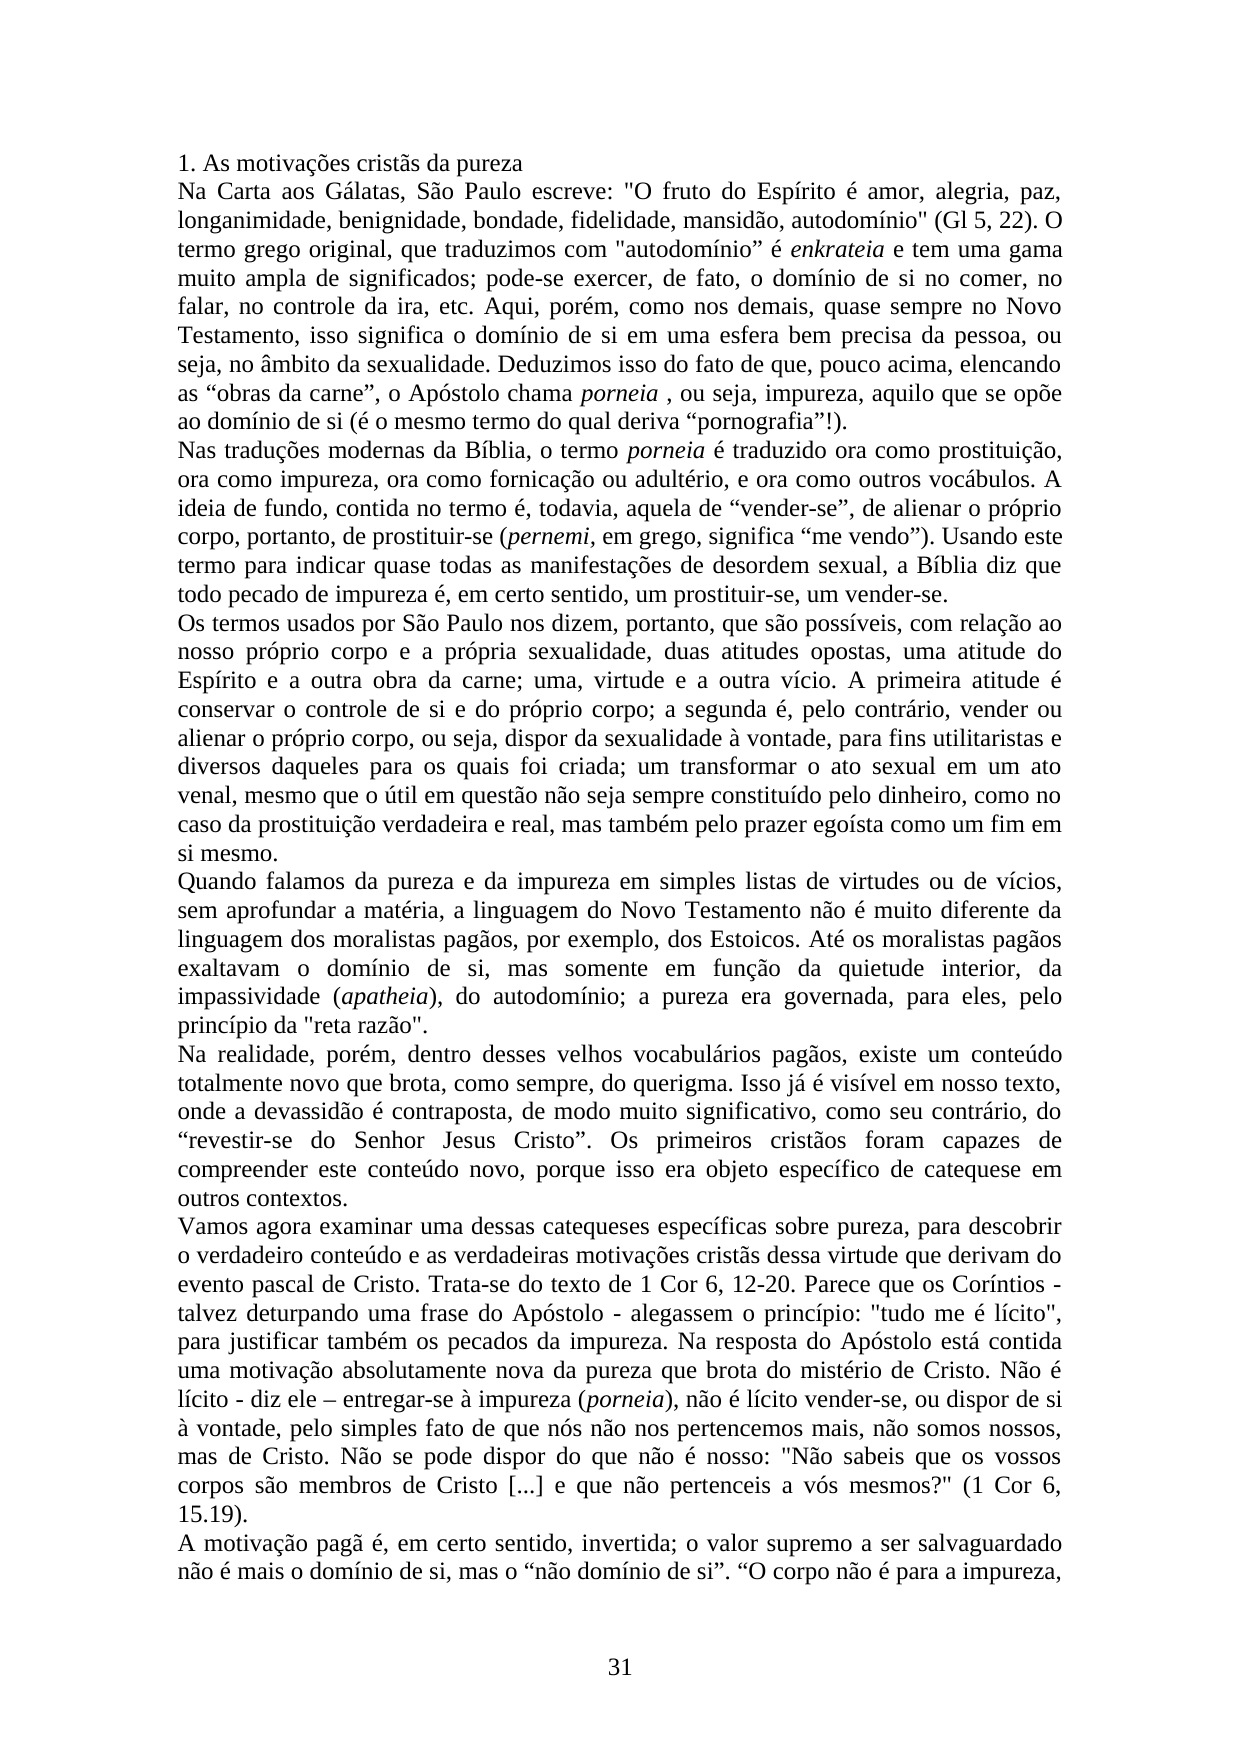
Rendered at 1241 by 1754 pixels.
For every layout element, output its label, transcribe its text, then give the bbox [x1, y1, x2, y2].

text Vamos agora examinar uma dessas catequeses específicas sobre pureza, para descobrir o verdadeiro conteúdo e as verdadeiras motivações cristãs dessa virtude que derivam do evento pascal de Cristo. Trata-se do texto de 1 Cor 6, 12-20. Parece que os Coríntios - talvez deturpando uma frase do Apóstolo - alegassem o princípio: "tudo me é lícito", para justificar também os pecados da impureza. Na resposta do Apóstolo está contida uma motivação absolutamente nova da pureza que brota do mistério de Cristo. Não é lícito - diz ele – entregar-se à impureza (porneia), não é lícito vender-se, ou dispor de si à vontade, pelo simples fato de que nós não nos pertencemos mais, não somos nossos, mas de Cristo. Não se pode dispor do que não é nosso: "Não sabeis que os vossos corpos são membros de Cristo [...] e que não pertenceis a vós mesmos?" (1 Cor 6, 15.19). [177, 1211, 1063, 1528]
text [177, 1528, 1063, 1585]
text Os termos usados ​​por São Paulo nos dizem, portanto, que são possíveis, com relação ao nosso próprio corpo e a própria sexualidade, duas atitudes opostas, uma atitude do Espírito e a outra obra da carne; uma, virtude e a outra vício. A primeira atitude é conservar o controle de si e do próprio corpo; a segunda é, pelo contrário, vender ou alienar o próprio corpo, ou seja, dispor da sexualidade à vontade, para fins utilitaristas e diversos daqueles para os quais foi criada; um transformar o ato sexual em um ato venal, mesmo que o útil em questão não seja sempre constituído pelo dinheiro, como no caso da prostituição verdadeira e real, mas também pelo prazer egoísta como um fim em si mesmo. [177, 608, 1063, 866]
text Na Carta aos Gálatas, São Paulo escreve: "O fruto do Espírito é amor, alegria, paz, longanimidade, benignidade, bondade, fidelidade, mansidão, autodomínio" (Gl 5, 22). O termo grego original, que traduzimos com "autodomínio” é enkrateia e tem uma gama muito ampla de significados; pode-se exercer, de fato, o domínio de si no comer, no falar, no controle da ira, etc. Aqui, porém, como nos demais, quase sempre no Novo Testamento, isso significa o domínio de si em uma esfera bem precisa da pessoa, ou seja, no âmbito da sexualidade. Deduzimos isso do fato de que, pouco acima, elencando as “obras da carne”, o Apóstolo chama porneia , ou seja, impureza, aquilo que se opõe ao domínio de si (é o mesmo termo do qual deriva “pornografia”!). [177, 176, 1063, 435]
text Nas traduções modernas da Bíblia, o termo porneia é traduzido ora como prostituição, ora como impureza, ora como fornicação ou adultério, e ora como outros vocábulos. A ideia de fundo, contida no termo é, todavia, aquela de “vender-se”, de alienar o próprio corpo, portanto, de prostituir-se (pernemi, em grego, significa “me vendo”). Usando este termo para indicar quase todas as manifestações de desordem sexual, a Bíblia diz que todo pecado de impureza é, em certo sentido, um prostituir-se, um vender-se. [177, 435, 1063, 608]
text 1. As motivações cristãs da pureza [177, 148, 1063, 176]
text Na realidade, porém, dentro desses velhos vocabulários pagãos, existe um conteúdo totalmente novo que brota, como sempre, do querigma. Isso já é visível em nosso texto, onde a devassidão é contraposta, de modo muito significativo, como seu contrário, do “revestir-se do Senhor Jesus Cristo”. Os primeiros cristãos foram capazes de compreender este conteúdo novo, porque isso era objeto específico de catequese em outros contextos. [177, 1039, 1063, 1211]
text Quando falamos da pureza e da impureza em simples listas de virtudes ou de vícios, sem aprofundar a matéria, a linguagem do Novo Testamento não é muito diferente da linguagem dos moralistas pagãos, por exemplo, dos Estoicos. Até os moralistas pagãos exaltavam o domínio de si, mas somente em função da quietude interior, da impassividade (apatheia), do autodomínio; a pureza era governada, para eles, pelo princípio da "reta razão". [177, 866, 1063, 1039]
